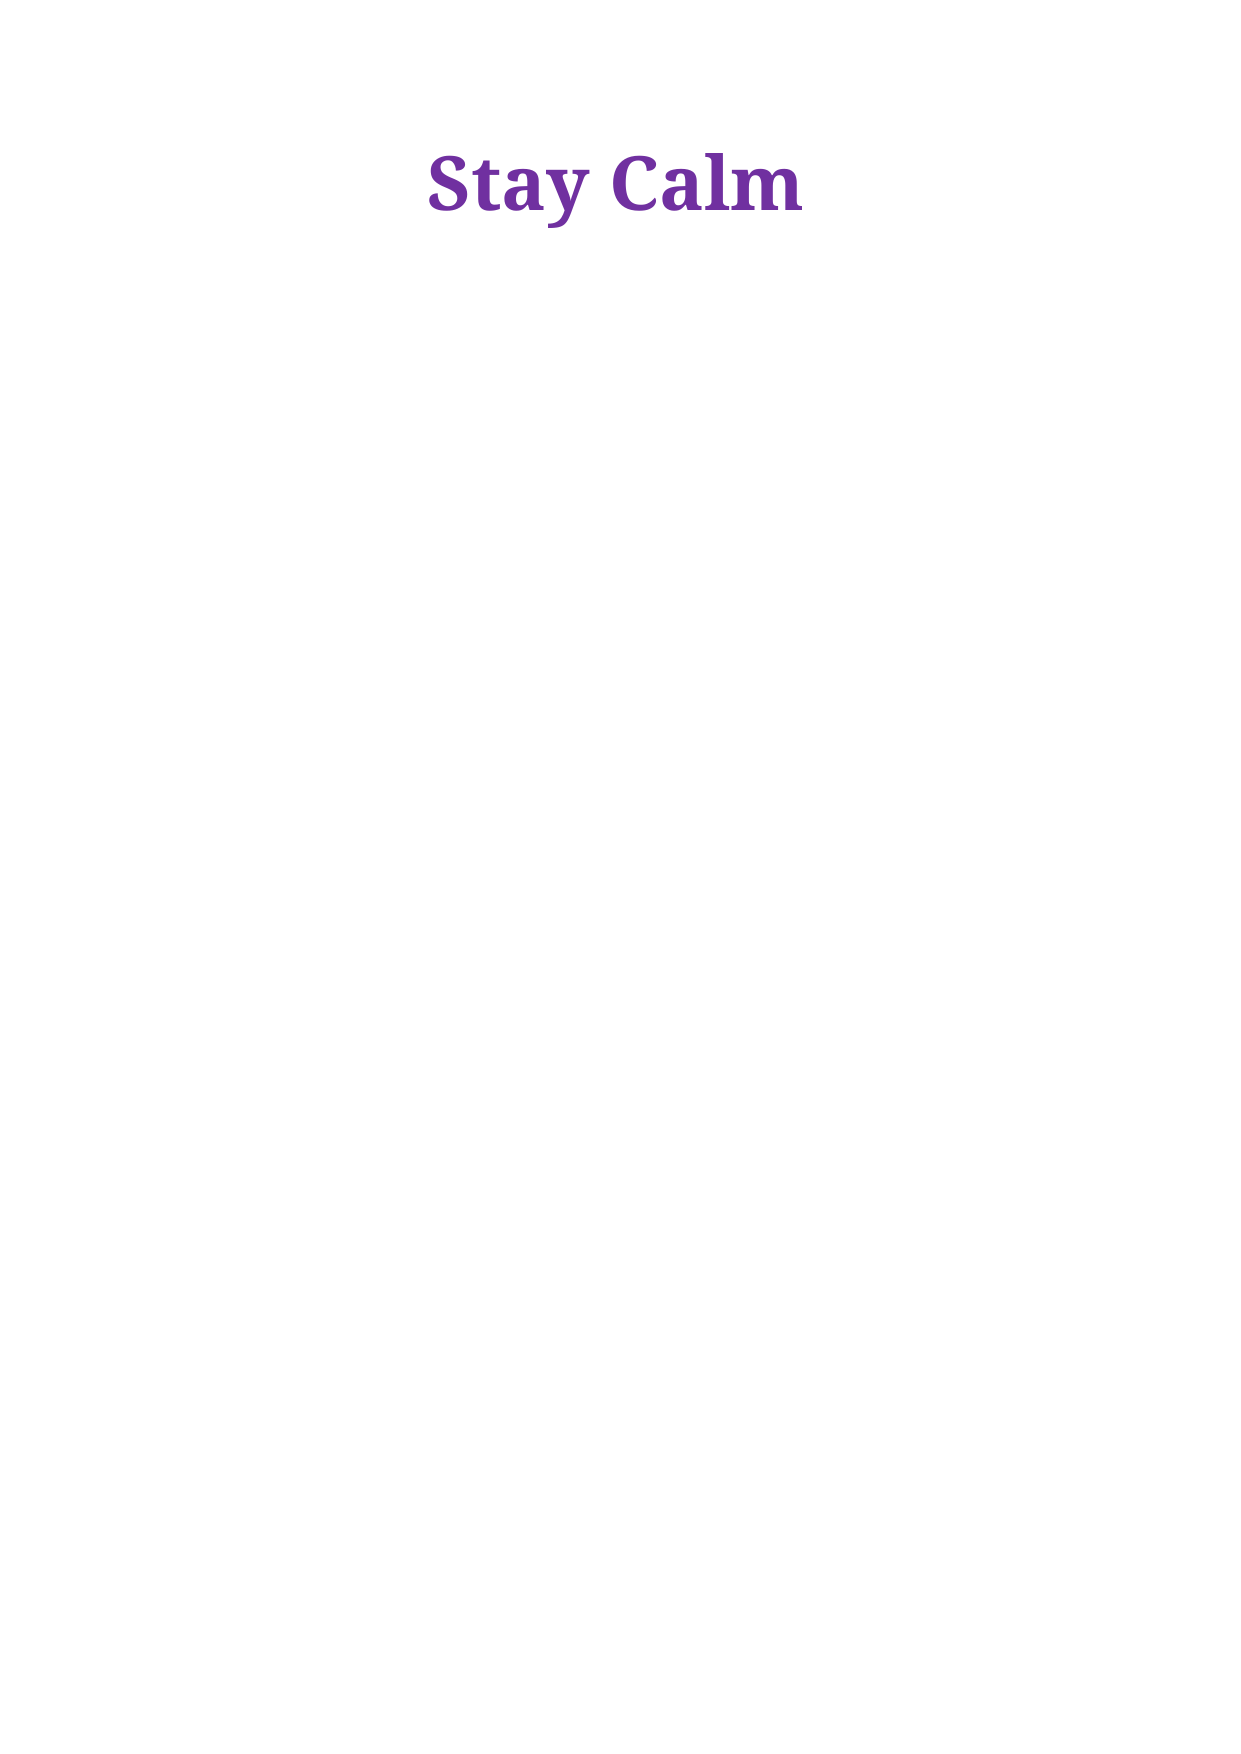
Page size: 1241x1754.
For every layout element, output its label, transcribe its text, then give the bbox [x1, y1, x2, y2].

text Stay Calm [142, 130, 1090, 232]
